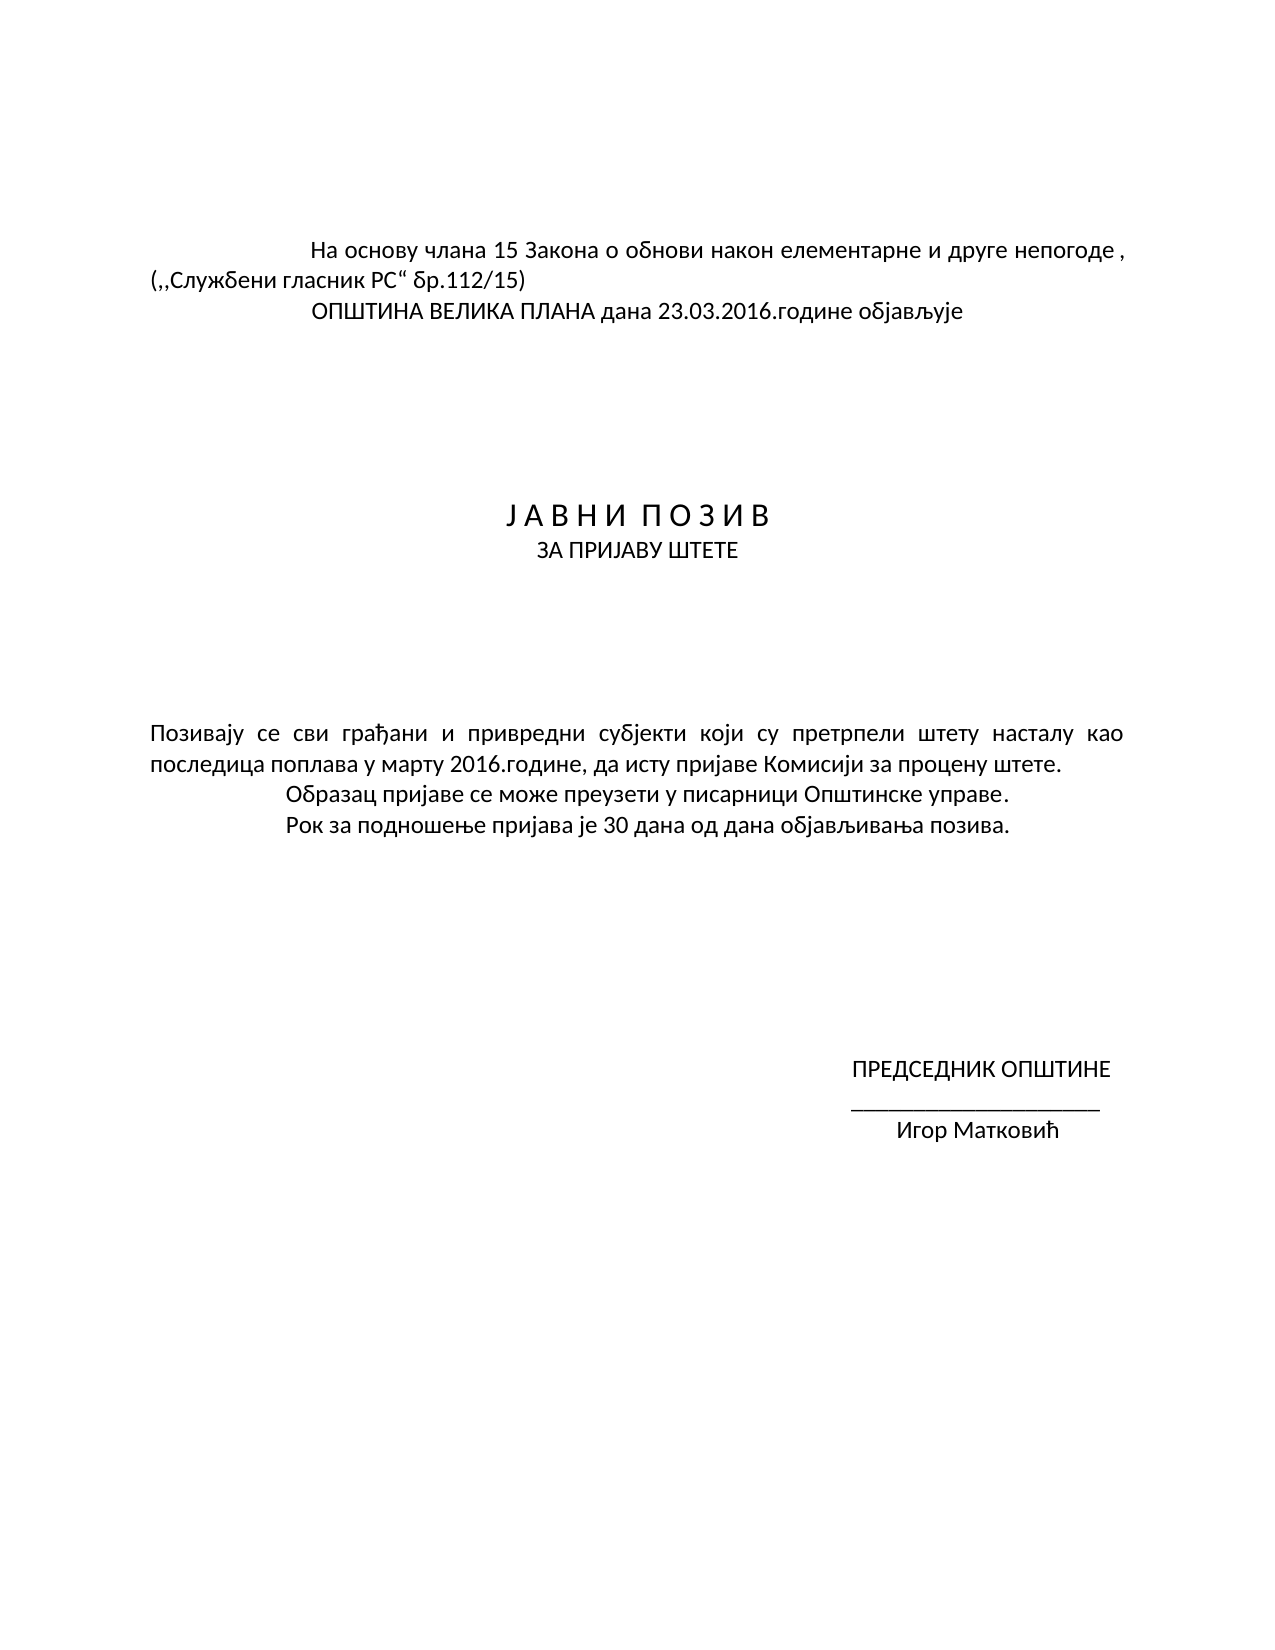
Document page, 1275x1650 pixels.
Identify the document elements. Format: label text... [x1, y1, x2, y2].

text Игор Матковић [150, 1114, 1125, 1145]
text ____________________ [150, 1084, 1125, 1114]
text Рок за подношење пријава је 30 дана од дана објављивања позива. [150, 809, 1125, 840]
text Ј А В Н И П О З И В [150, 494, 1125, 534]
text Образац пријаве се може преузети у писарници Општинске управе. [150, 779, 1125, 809]
text ЗА ПРИЈАВУ ШТЕТЕ [150, 534, 1125, 565]
text На основу члана 15 Закона о обнови након елементарне и друге непогоде,(,,Службени гласник РС“ бр.112/15) [150, 234, 1125, 295]
text ПРЕДСЕДНИК ОПШТИНЕ [150, 1053, 1125, 1084]
text ОПШТИНА ВЕЛИКА ПЛАНА дана 23.03.2016.године објављује [150, 295, 1125, 326]
text Позивају се сви грађани и привредни субјекти који су претрпели штету насталу као последица поплава у марту 2016.године, да исту пријаве Комисији за процену штете. [150, 718, 1125, 779]
